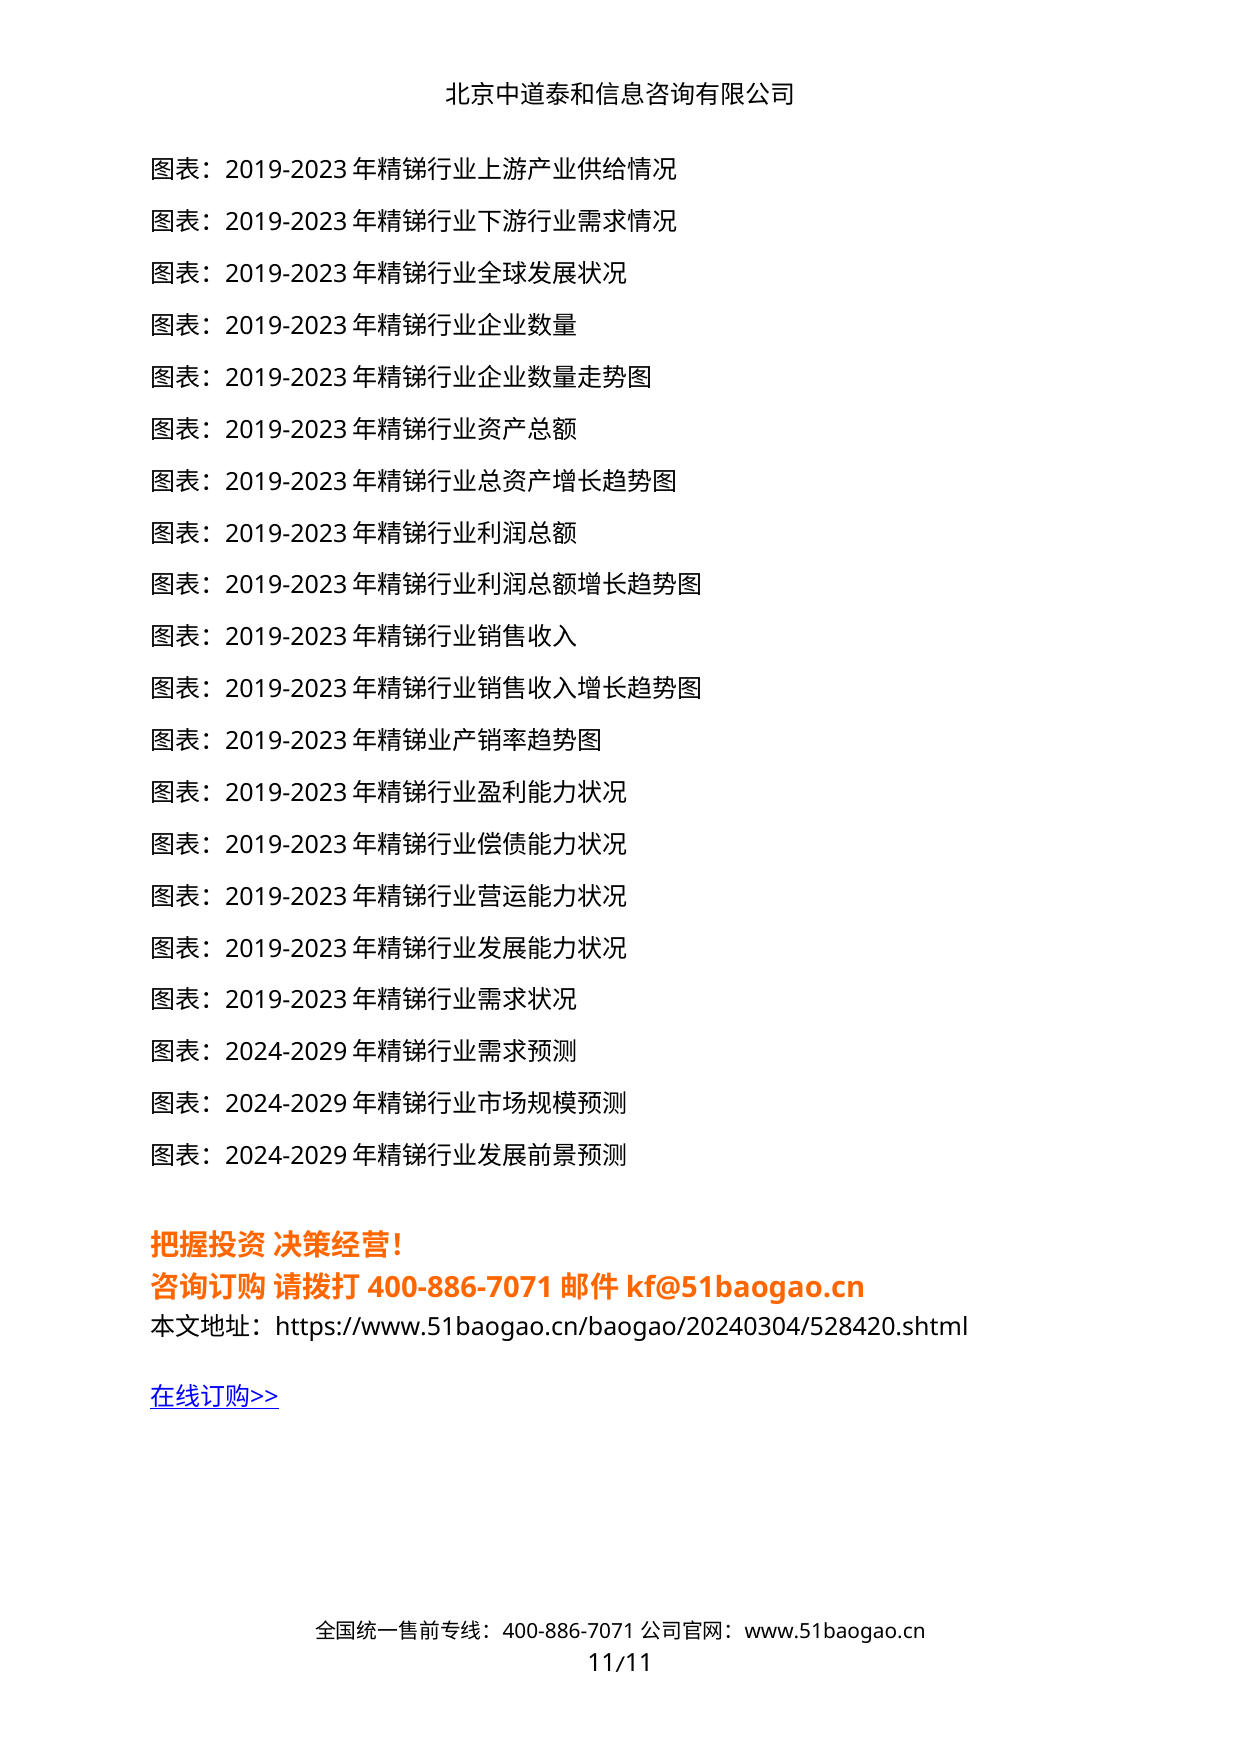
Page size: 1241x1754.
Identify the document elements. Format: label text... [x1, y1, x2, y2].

text 图表：2024-2029年精锑行业市场规模预测 [150, 1084, 1090, 1120]
text 图表：2019-2023年精锑行业利润总额增长趋势图 [150, 565, 1090, 601]
text 图表：2019-2023年精锑业产销率趋势图 [150, 721, 1090, 757]
text 图表：2019-2023年精锑行业发展能力状况 [150, 928, 1090, 964]
text 图表：2019-2023年精锑行业资产总额 [150, 409, 1090, 446]
text 图表：2019-2023年精锑行业销售收入 [150, 617, 1090, 653]
text 图表：2024-2029年精锑行业需求预测 [150, 1032, 1090, 1068]
text 图表：2019-2023年精锑行业全球发展状况 [150, 254, 1090, 290]
text 在线订购>> [150, 1342, 1090, 1413]
text 图表：2019-2023年精锑行业营运能力状况 [150, 876, 1090, 912]
text 图表：2019-2023年精锑行业上游产业供给情况 [150, 150, 1090, 186]
text 图表：2019-2023年精锑行业利润总额 [150, 513, 1090, 549]
text 图表：2019-2023年精锑行业销售收入增长趋势图 [150, 669, 1090, 705]
text 图表：2019-2023年精锑行业下游行业需求情况 [150, 202, 1090, 238]
text 把握投资 决策经营！咨询订购 请拨打 400-886-7071 邮件 kf@51baogao.cn本文地址：https://www.51baogao.cn/baogao/20240304/528420.shtml [150, 1187, 1090, 1342]
text 图表：2019-2023年精锑行业企业数量 [150, 306, 1090, 342]
text 图表：2019-2023年精锑行业盈利能力状况 [150, 772, 1090, 809]
text 图表：2019-2023年精锑行业需求状况 [150, 980, 1090, 1016]
text 图表：2024-2029年精锑行业发展前景预测 [150, 1136, 1090, 1172]
text 图表：2019-2023年精锑行业总资产增长趋势图 [150, 461, 1090, 497]
text 图表：2019-2023年精锑行业企业数量走势图 [150, 357, 1090, 394]
text 图表：2019-2023年精锑行业偿债能力状况 [150, 824, 1090, 861]
